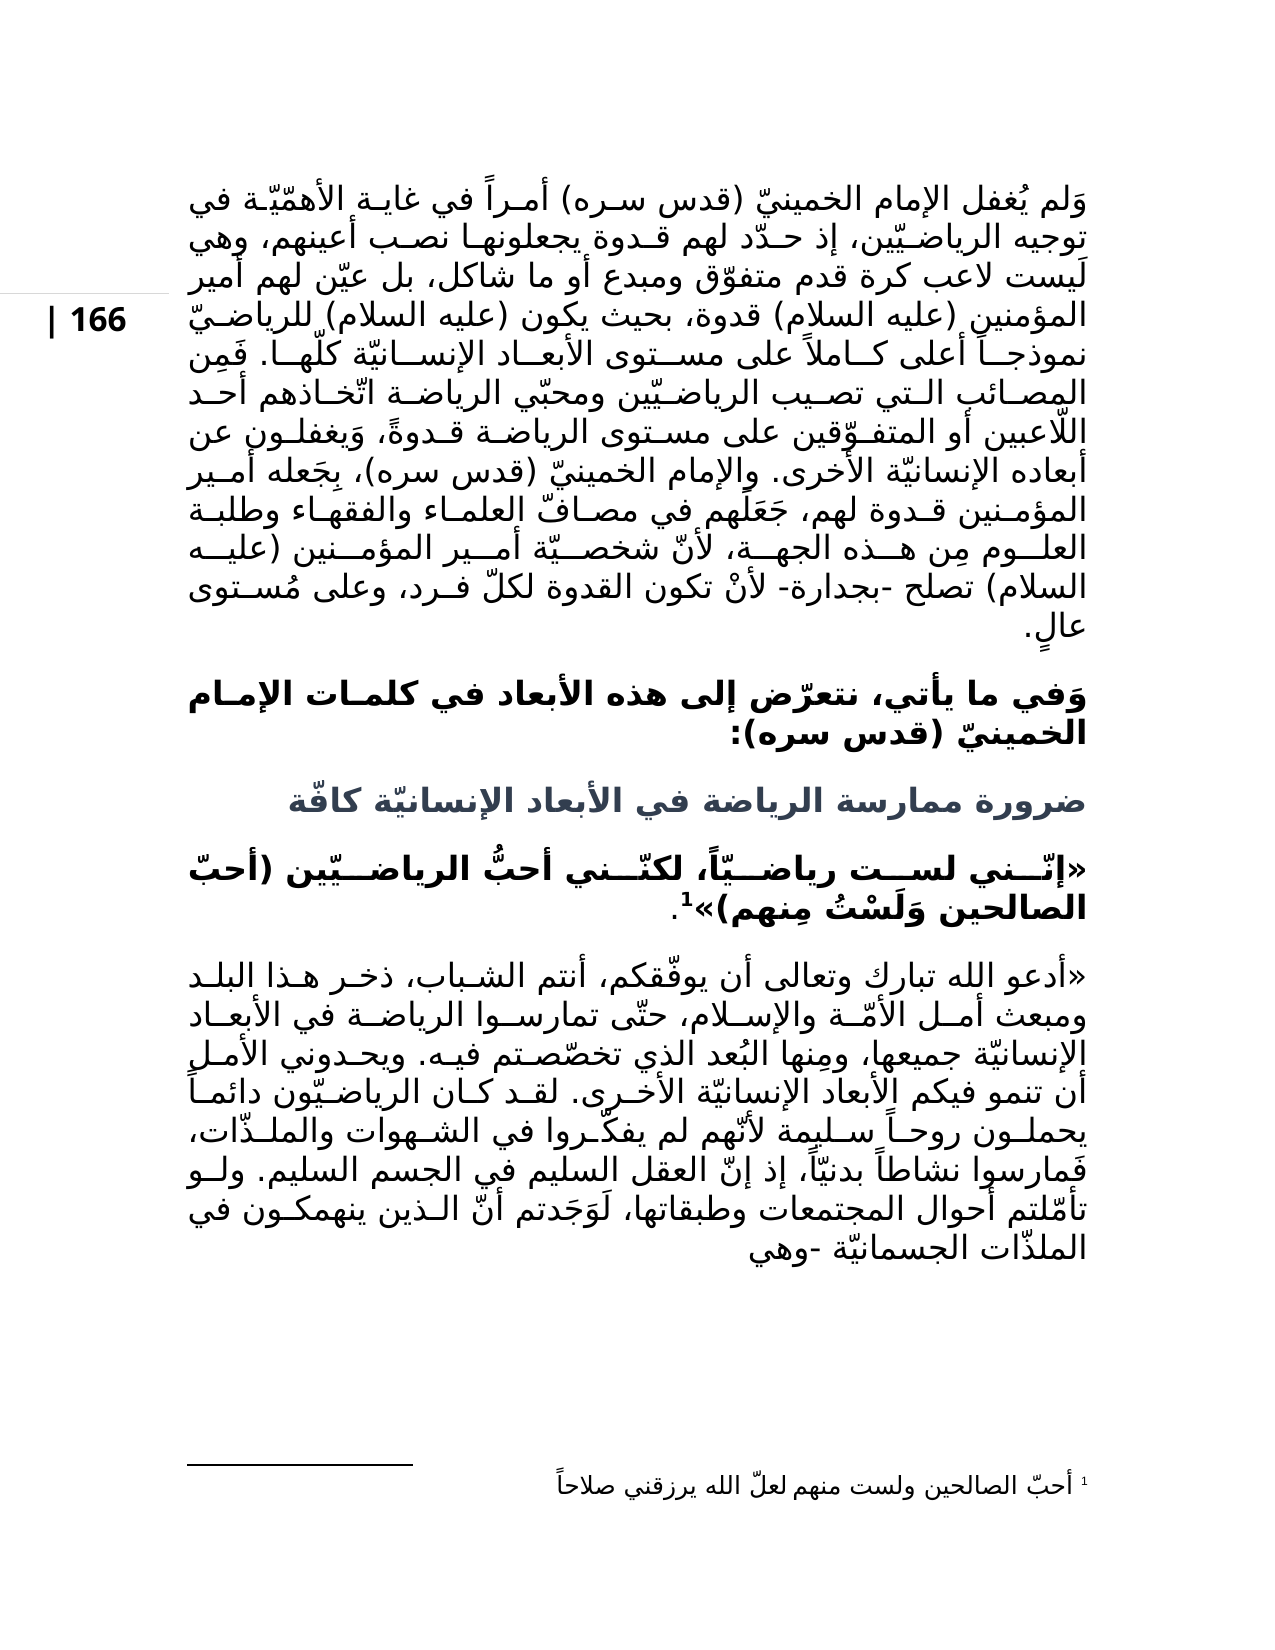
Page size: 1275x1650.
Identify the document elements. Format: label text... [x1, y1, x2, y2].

text «إنّني لست رياضيّاً، لكنّني أحبُّ الرياضيّين (أحبّ الصالحين وَلَسْتُ مِنهم)». [187, 849, 1087, 927]
text وَفي ما يأتي، نتعرّض إلى هذه الأبعاد في كلمات الإمام الخمينيّ (قدس سره): [187, 674, 1087, 752]
text وَلم يُغفل الإمام الخمينيّ (قدس سره) أمراً في غاية الأهمّيّة في توجيه الرياضيّين، إذ حدّد لهم قدوة يجعلونها نصب أعينهم، وهي لَيست لاعب كرة قدم متفوّق ومبدع أو ما شاكل، بل عيّن لهم أمير المؤمنين (عليه السلام) قدوة، بحيث يكون (عليه السلام) للرياضيّ نموذجاً أعلى كاملاً على مستوى الأبعاد الإنسانيّة كلّها. فَمِن المصائب التي تصيب الرياضيّين ومحبّي الرياضة اتّخاذهم أحد اللّاعبين أو المتفوّقين على مستوى الرياضة قدوةً، وَيغفلون عن أبعاده الإنسانيّة الأخرى. والإمام الخمينيّ (قدس سره)، بِجَعله أمير المؤمنين قدوة لهم، جَعَلَهم في مصافّ العلماء والفقهاء وطلبة العلوم مِن هذه الجهة، لأنّ شخصيّة أمير المؤمنين (عليه السلام) تصلح -بجدارة- لأنْ تكون القدوة لكلّ فرد، وعلى مُستوى عالٍ. [187, 179, 1087, 645]
text ضرورة ممارسة الرياضة في الأبعاد الإنسانيّة كافّة [187, 781, 1087, 820]
text «أدعو الله تبارك وتعالى أن يوفّقكم، أنتم الشباب، ذخر هذا البلد ومبعث أمل الأمّة والإسلام، حتّى تمارسوا الرياضة في الأبعاد الإنسانيّة جميعها، ومِنها البُعد الذي تخصّصتم فيه. ويحدوني الأمل أن تنمو فيكم الأبعاد الإنسانيّة الأخرى. لقد كان الرياضيّون‏ دائماً يحملون روحاً سليمة لأنّهم لم يفكّروا في الشهوات والملذّات، فَمارسوا نشاطاً بدنيّاً، إذ إنّ العقل السليم في الجسم السليم. ولو تأمّلتم أحوال المجتمعات وطبقاتها، لَوَجَدتم أنّ الذين ينهمكون في الملذّات الجسمانيّة -وهي [187, 956, 1087, 1267]
